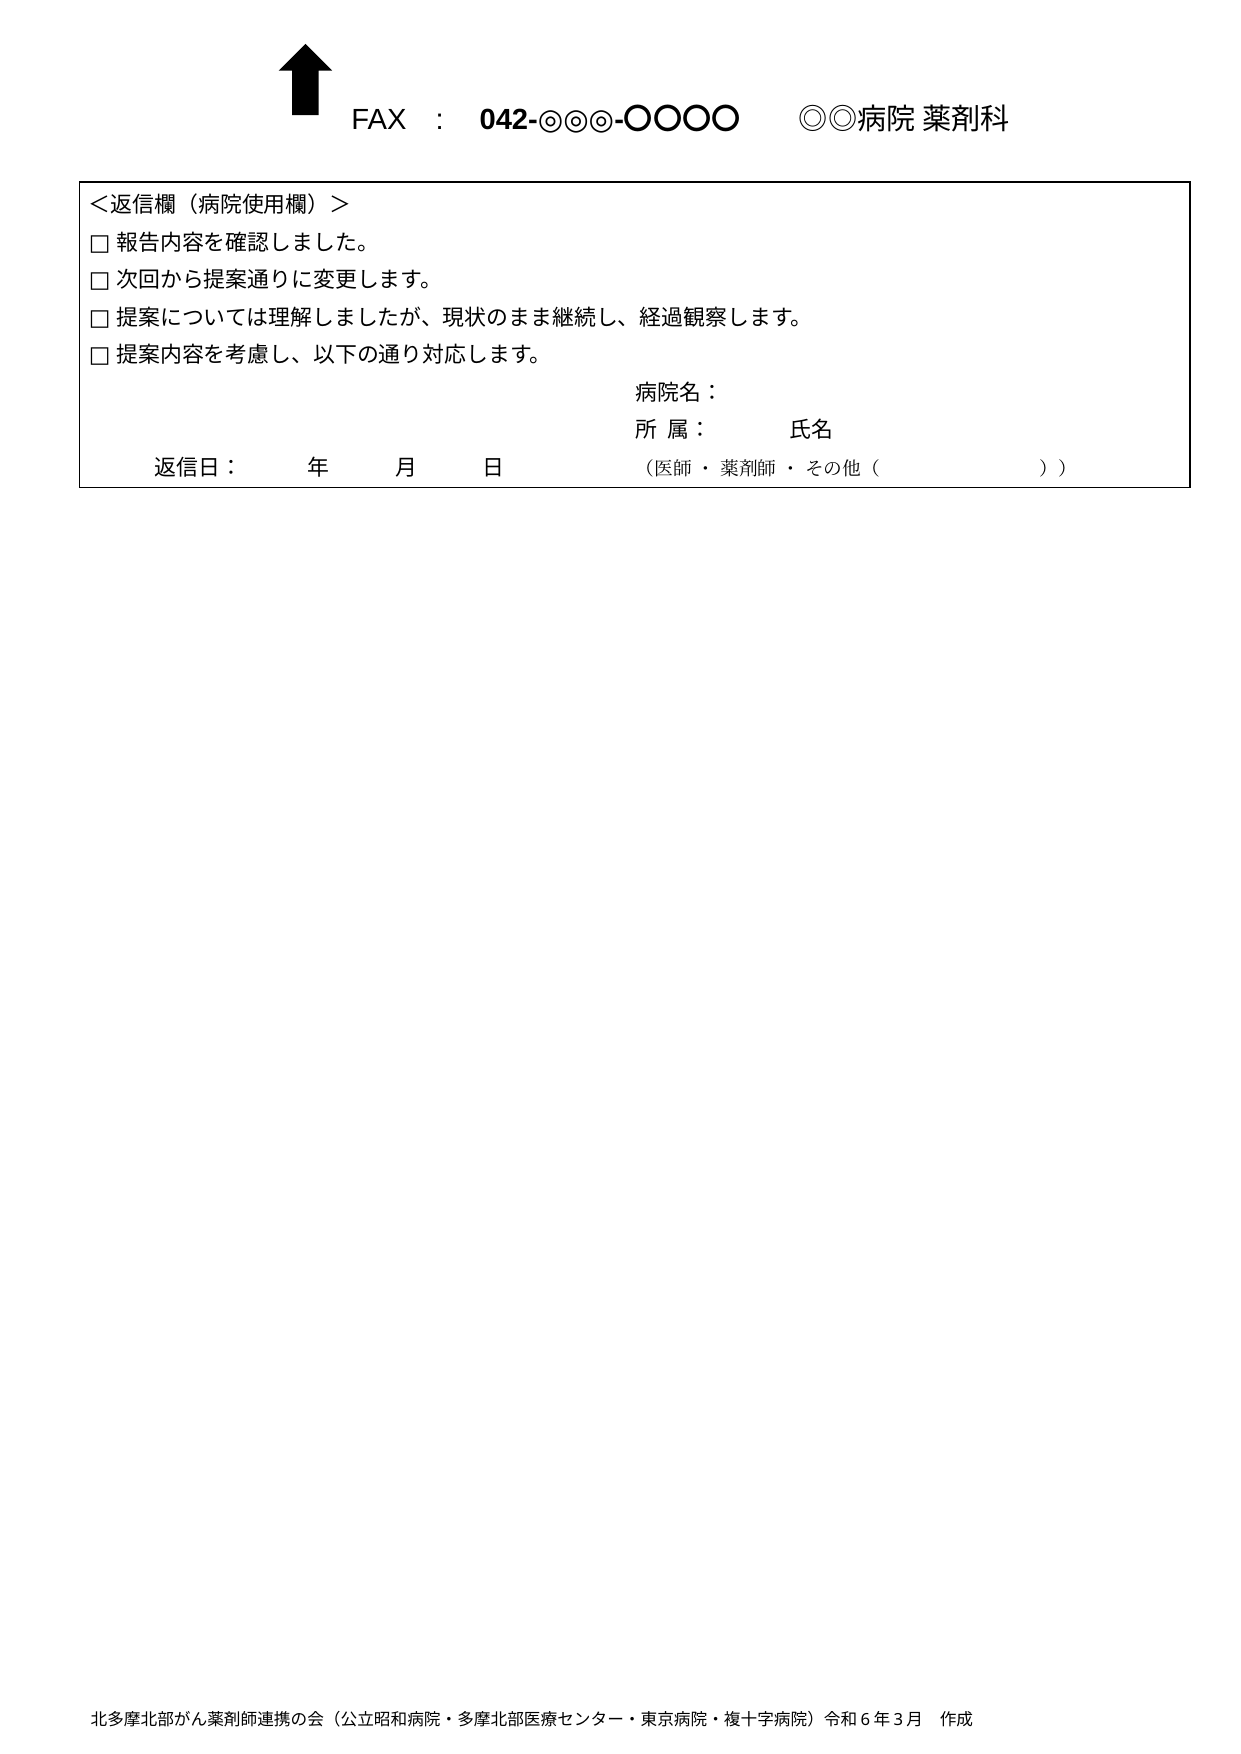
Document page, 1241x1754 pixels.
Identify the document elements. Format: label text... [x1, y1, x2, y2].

text 病院名： [89, 372, 1181, 409]
text 所 属： 氏名 [89, 409, 1181, 444]
text □ 次回から提案通りに変更します。 [89, 259, 1181, 297]
text 返信日： 年 月 日 （医師 ・ 薬剤師 ・ その他（ ）） [80, 444, 1189, 487]
text □ 提案内容を考慮し、以下の通り対応します。 [89, 334, 1181, 372]
text ＜返信欄（病院使用欄）＞ [80, 183, 1189, 222]
text □ 報告内容を確認しました。 [89, 222, 1181, 259]
text □ 提案については理解しましたが、現状のまま継続し、経過観察します。 [89, 297, 1181, 334]
